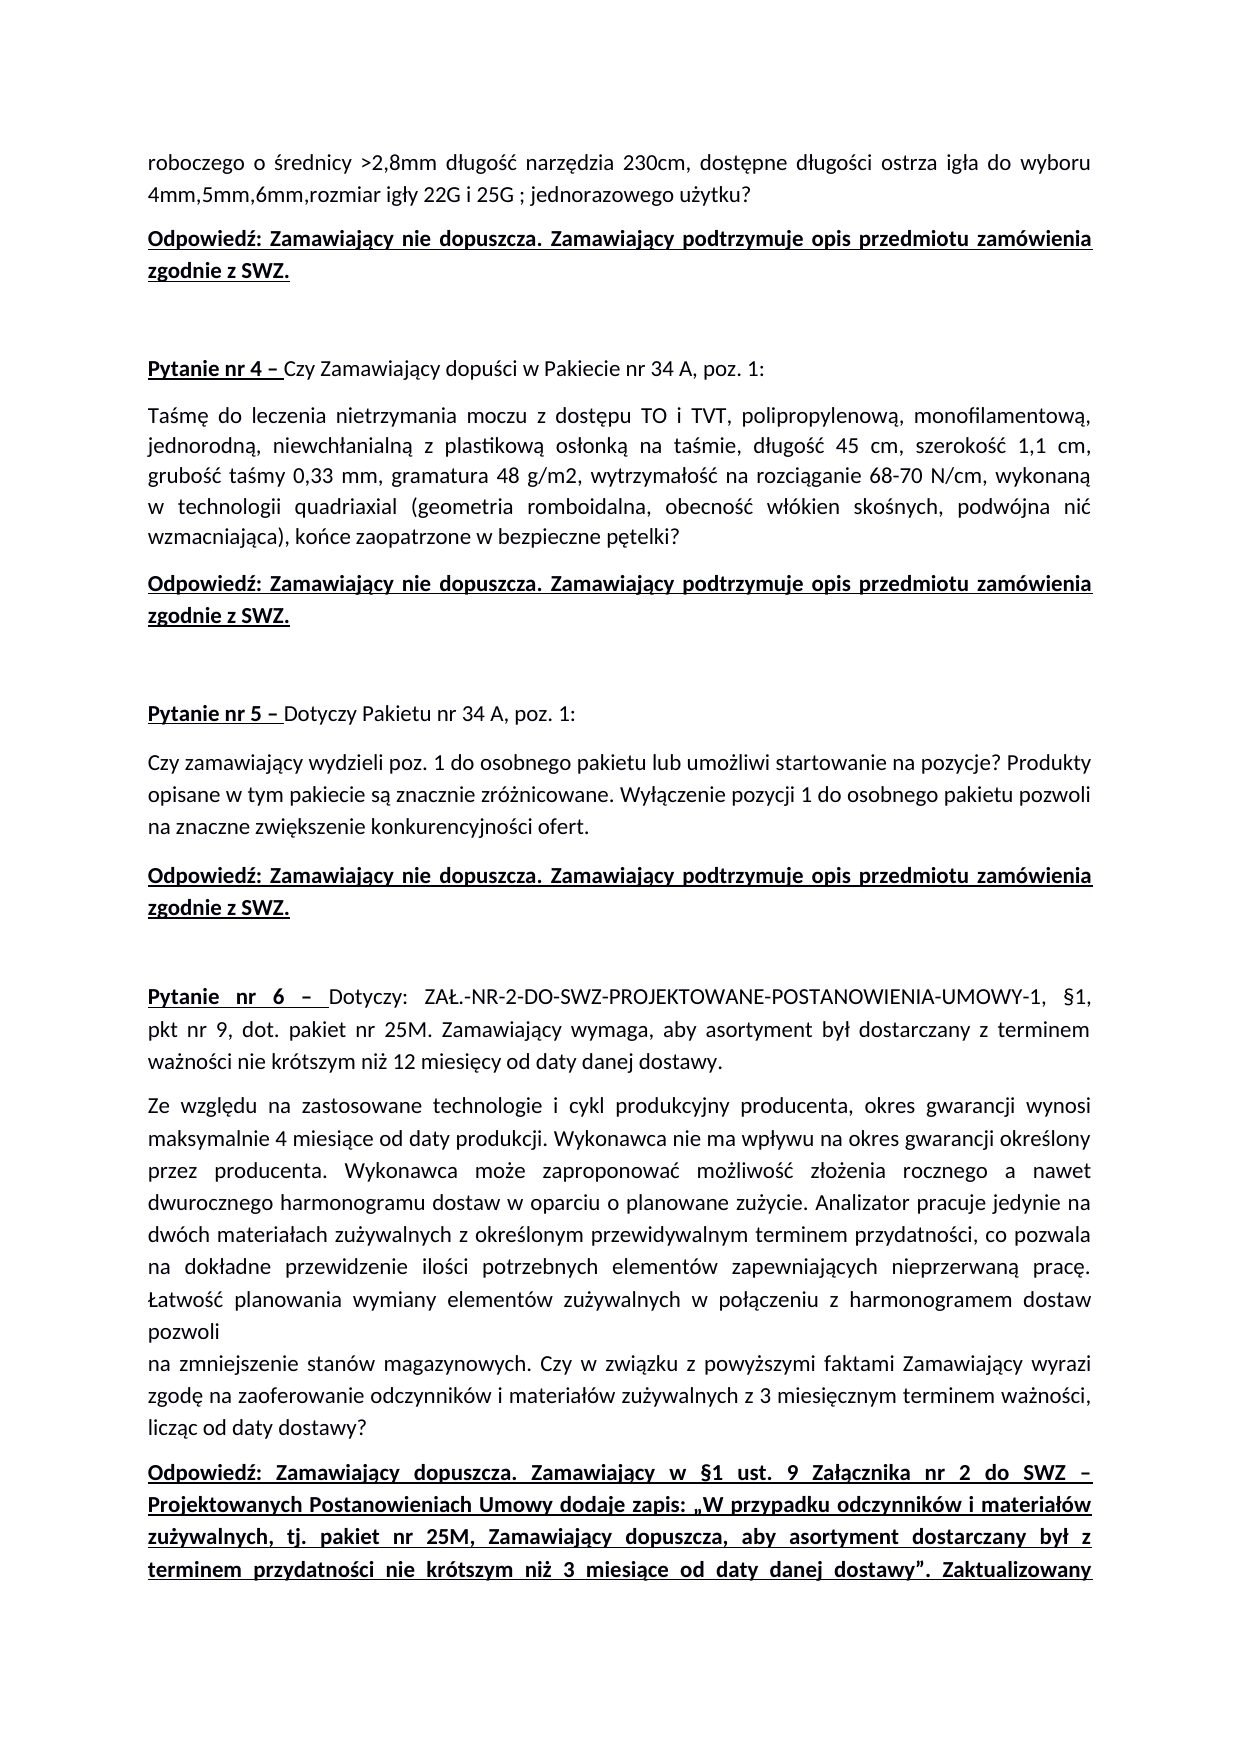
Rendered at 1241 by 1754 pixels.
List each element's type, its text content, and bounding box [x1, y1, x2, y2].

text Ze względu na zastosowane technologie i cykl produkcyjny producenta, okres gwarancji wynosi maksymalnie 4 miesiące od daty produkcji. Wykonawca nie ma wpływu na okres gwarancji określony przez producenta. Wykonawca może zaproponować możliwość złożenia rocznego a nawet dwurocznego harmonogramu dostaw w oparciu o planowane zużycie. Analizator pracuje jedynie na dwóch materiałach zużywalnych z określonym przewidywalnym terminem przydatności, co pozwala na dokładne przewidzenie ilości potrzebnych elementów zapewniających nieprzerwaną pracę. Łatwość planowania wymiany elementów zużywalnych w połączeniu z harmonogramem dostaw pozwoli na zmniejszenie stanów magazynowych. Czy w związku z powyższymi faktami Zamawiający wyrazi zgodę na zaoferowanie odczynników i materiałów zużywalnych z 3 miesięcznym terminem ważności, licząc od daty dostawy? [148, 1092, 1093, 1441]
text Pytanie nr 6 – Dotyczy: ZAŁ.-NR-2-DO-SWZ-PROJEKTOWANE-POSTANOWIENIA-UMOWY-1, §1, pkt nr 9, dot. pakiet nr 25M. Zamawiający wymaga, aby asortyment był dostarczany z terminem ważności nie krótszym niż 12 miesięcy od daty danej dostawy. [148, 982, 1093, 1075]
text Pytanie nr 4 – Czy Zamawiający dopuści w Pakiecie nr 34 A, poz. 1: [148, 354, 1093, 382]
text Odpowiedź: Zamawiający nie dopuszcza. Zamawiający podtrzymuje opis przedmiotu zamówienia zgodnie z SWZ. [148, 861, 1093, 885]
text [148, 148, 1093, 208]
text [148, 1484, 1093, 1579]
text Taśmę do leczenia nietrzymania moczu z dostępu TO i TVT, polipropylenową, monofilamentową, jednorodną, niewchłanialną z plastikową osłonką na taśmie, długość 45 cm, szerokość 1,1 cm, grubość taśmy 0,33 mm, gramatura 48 g/m2, wytrzymałość na rozciąganie 68-70 N/cm, wykonaną w technologii quadriaxial (geometria romboidalna, obecność włókien skośnych, podwójna nić wzmacniająca), końce zaopatrzone w bezpieczne pętelki? [148, 401, 1093, 550]
text Odpowiedź: Zamawiający nie dopuszcza. Zamawiający podtrzymuje opis przedmiotu zamówienia zgodnie z SWZ. [148, 887, 1093, 921]
text Odpowiedź: Zamawiający nie dopuszcza. Zamawiający podtrzymuje opis przedmiotu zamówienia zgodnie z SWZ. [148, 224, 1093, 249]
text Odpowiedź: Zamawiający nie dopuszcza. Zamawiający podtrzymuje opis przedmiotu zamówienia zgodnie z SWZ. [148, 250, 1093, 285]
text Czy zamawiający wydzieli poz. 1 do osobnego pakietu lub umożliwi startowanie na pozycje? Produkty opisane w tym pakiecie są znacznie zróżnicowane. Wyłączenie pozycji 1 do osobnego pakietu pozwoli na znaczne zwiększenie konkurencyjności ofert. [148, 748, 1093, 840]
text Pytanie nr 5 – Dotyczy Pakietu nr 34 A, poz. 1: [148, 699, 1093, 727]
text Odpowiedź: Zamawiający nie dopuszcza. Zamawiający podtrzymuje opis przedmiotu zamówienia zgodnie z SWZ. [148, 569, 1093, 593]
text Odpowiedź: Zamawiający nie dopuszcza. Zamawiający podtrzymuje opis przedmiotu zamówienia zgodnie z SWZ. [148, 594, 1093, 629]
